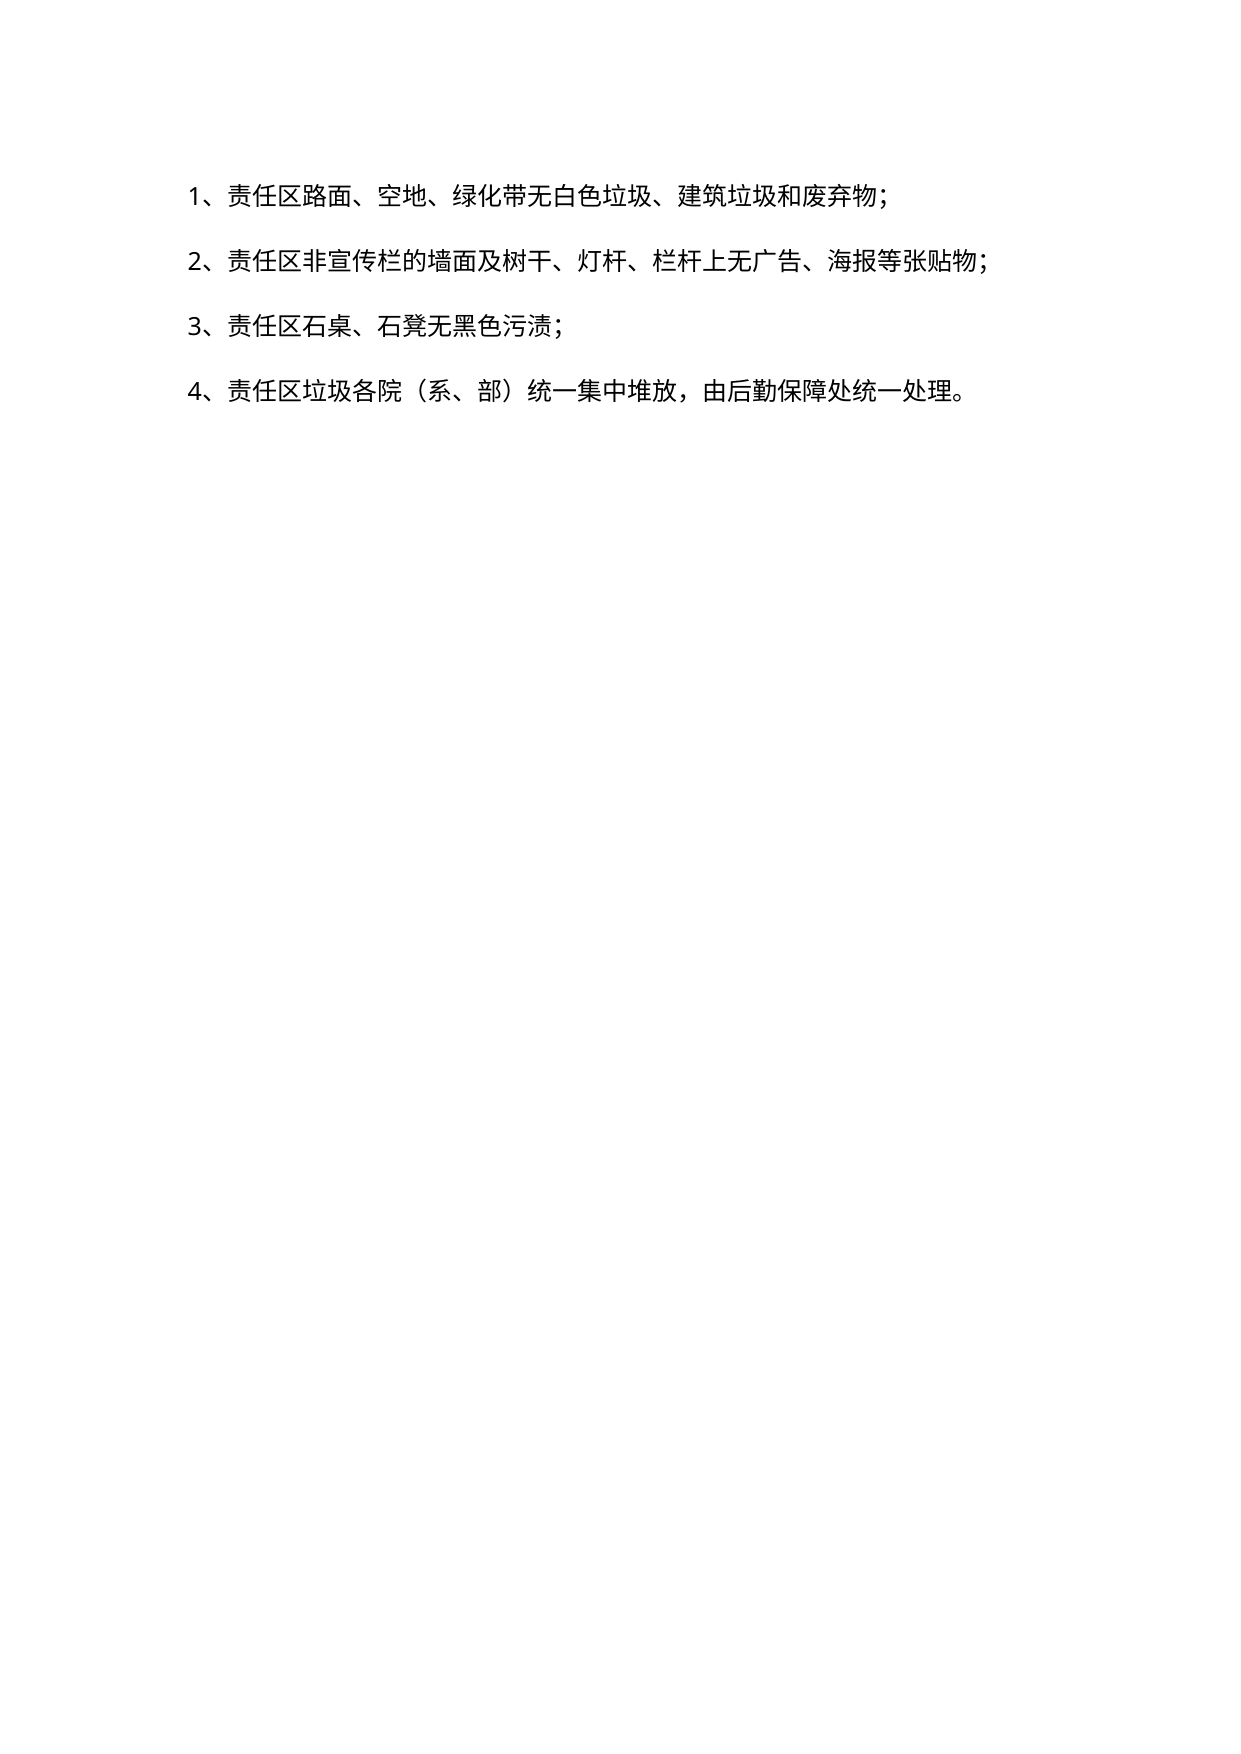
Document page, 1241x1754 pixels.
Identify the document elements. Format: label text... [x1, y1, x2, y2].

list 责任区石桌、石凳无黑色污渍； [187, 292, 1053, 357]
list 责任区垃圾各院（系、部）统一集中堆放，由后勤保障处统一处理。 [187, 357, 1053, 422]
list 责任区非宣传栏的墙面及树干、灯杆、栏杆上无广告、海报等张贴物； [187, 227, 1053, 292]
list 责任区路面、空地、绿化带无白色垃圾、建筑垃圾和废弃物； [187, 162, 1053, 227]
